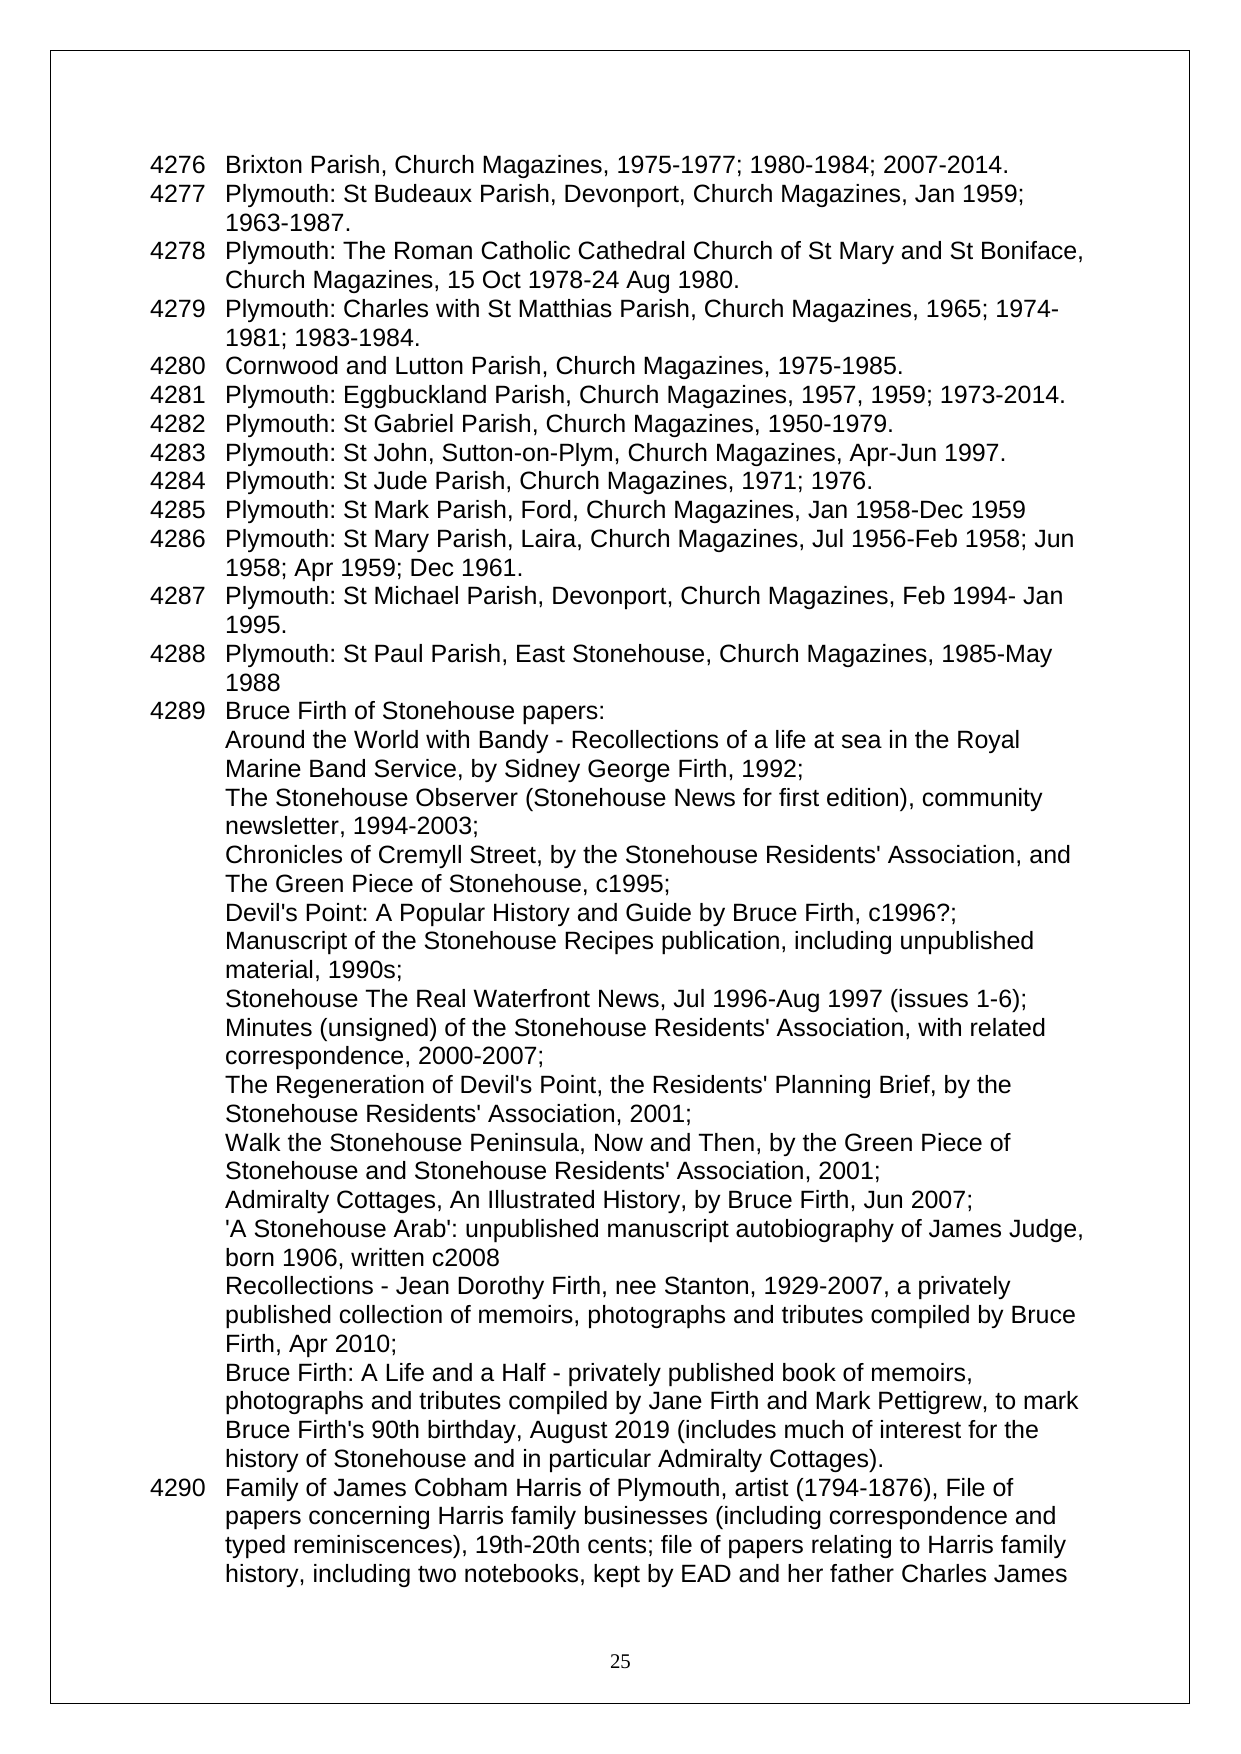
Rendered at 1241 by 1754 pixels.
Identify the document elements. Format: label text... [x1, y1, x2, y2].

text Minutes (unsigned) of the Stonehouse Residents' Association, with related correspondence, 2000-2007; [225, 1012, 1090, 1070]
text Chronicles of Cremyll Street, by the Stonehouse Residents' Association, and The Green Piece of Stonehouse, c1995; [225, 840, 1090, 897]
text 4276 Brixton Parish, Church Magazines, 1975-1977; 1980-1984; 2007-2014. [150, 150, 1090, 179]
text 1995. [150, 610, 1090, 639]
text 4282 Plymouth: St Gabriel Parish, Church Magazines, 1950-1979. [150, 409, 1090, 437]
text Around the World with Bandy - Recollections of a life at sea in the Royal Marine Band Service, by Sidney George Firth, 1992; [225, 725, 1090, 782]
text 4288 Plymouth: St Paul Parish, East Stonehouse, Church Magazines, 1985-May [150, 639, 1090, 667]
text 'A Stonehouse Arab': unpublished manuscript autobiography of James Judge, born 1906, written c2008 [225, 1214, 1090, 1271]
text Stonehouse The Real Waterfront News, Jul 1996-Aug 1997 (issues 1-6); [150, 984, 1090, 1012]
text 4280 Cornwood and Lutton Parish, Church Magazines, 1975-1985. [150, 351, 1090, 380]
text The Regeneration of Devil's Point, the Residents' Planning Brief, by the Stonehouse Residents' Association, 2001; [225, 1070, 1090, 1127]
text 4277 Plymouth: St Budeaux Parish, Devonport, Church Magazines, Jan 1959; [150, 179, 1090, 207]
text 4287 Plymouth: St Michael Parish, Devonport, Church Magazines, Feb 1994- Jan [150, 581, 1090, 610]
text 1963-1987. [150, 207, 1090, 236]
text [150, 1472, 1090, 1587]
text Bruce Firth: A Life and a Half - privately published book of memoirs, photographs and tributes compiled by Jane Firth and Mark Pettigrew, to mark Bruce Firth's 90th birthday, August 2019 (includes much of interest for the history of Stonehouse and in particular Admiralty Cottages). [225, 1357, 1090, 1472]
text 4281 Plymouth: Eggbuckland Parish, Church Magazines, 1957, 1959; 1973-2014. [150, 380, 1090, 409]
text Admiralty Cottages, An Illustrated History, by Bruce Firth, Jun 2007; [150, 1185, 1090, 1214]
text Manuscript of the Stonehouse Recipes publication, including unpublished material, 1990s; [225, 926, 1090, 984]
text Walk the Stonehouse Peninsula, Now and Then, by the Green Piece of Stonehouse and Stonehouse Residents' Association, 2001; [225, 1127, 1090, 1185]
text 4286 Plymouth: St Mary Parish, Laira, Church Magazines, Jul 1956-Feb 1958; Jun 1958; Apr 1959; Dec 1961. [150, 524, 1090, 581]
text 1988 [150, 667, 1090, 696]
text 4284 Plymouth: St Jude Parish, Church Magazines, 1971; 1976. [150, 466, 1090, 495]
text 4278 Plymouth: The Roman Catholic Cathedral Church of St Mary and St Boniface, Church Magazines, 15 Oct 1978-24 Aug 1980. [150, 236, 1090, 294]
text Devil's Point: A Popular History and Guide by Bruce Firth, c1996?; [150, 897, 1090, 926]
text 4285 Plymouth: St Mark Parish, Ford, Church Magazines, Jan 1958-Dec 1959 [150, 495, 1090, 524]
text 4283 Plymouth: St John, Sutton-on-Plym, Church Magazines, Apr-Jun 1997. [150, 437, 1090, 466]
text 4289 Bruce Firth of Stonehouse papers: [150, 696, 1090, 725]
text Recollections - Jean Dorothy Firth, nee Stanton, 1929-2007, a privately published collection of memoirs, photographs and tributes compiled by Bruce Firth, Apr 2010; [225, 1271, 1090, 1357]
text The Stonehouse Observer (Stonehouse News for first edition), community newsletter, 1994-2003; [225, 782, 1090, 840]
text 1981; 1983-1984. [150, 322, 1090, 351]
text 4279 Plymouth: Charles with St Matthias Parish, Church Magazines, 1965; 1974- [150, 294, 1090, 322]
